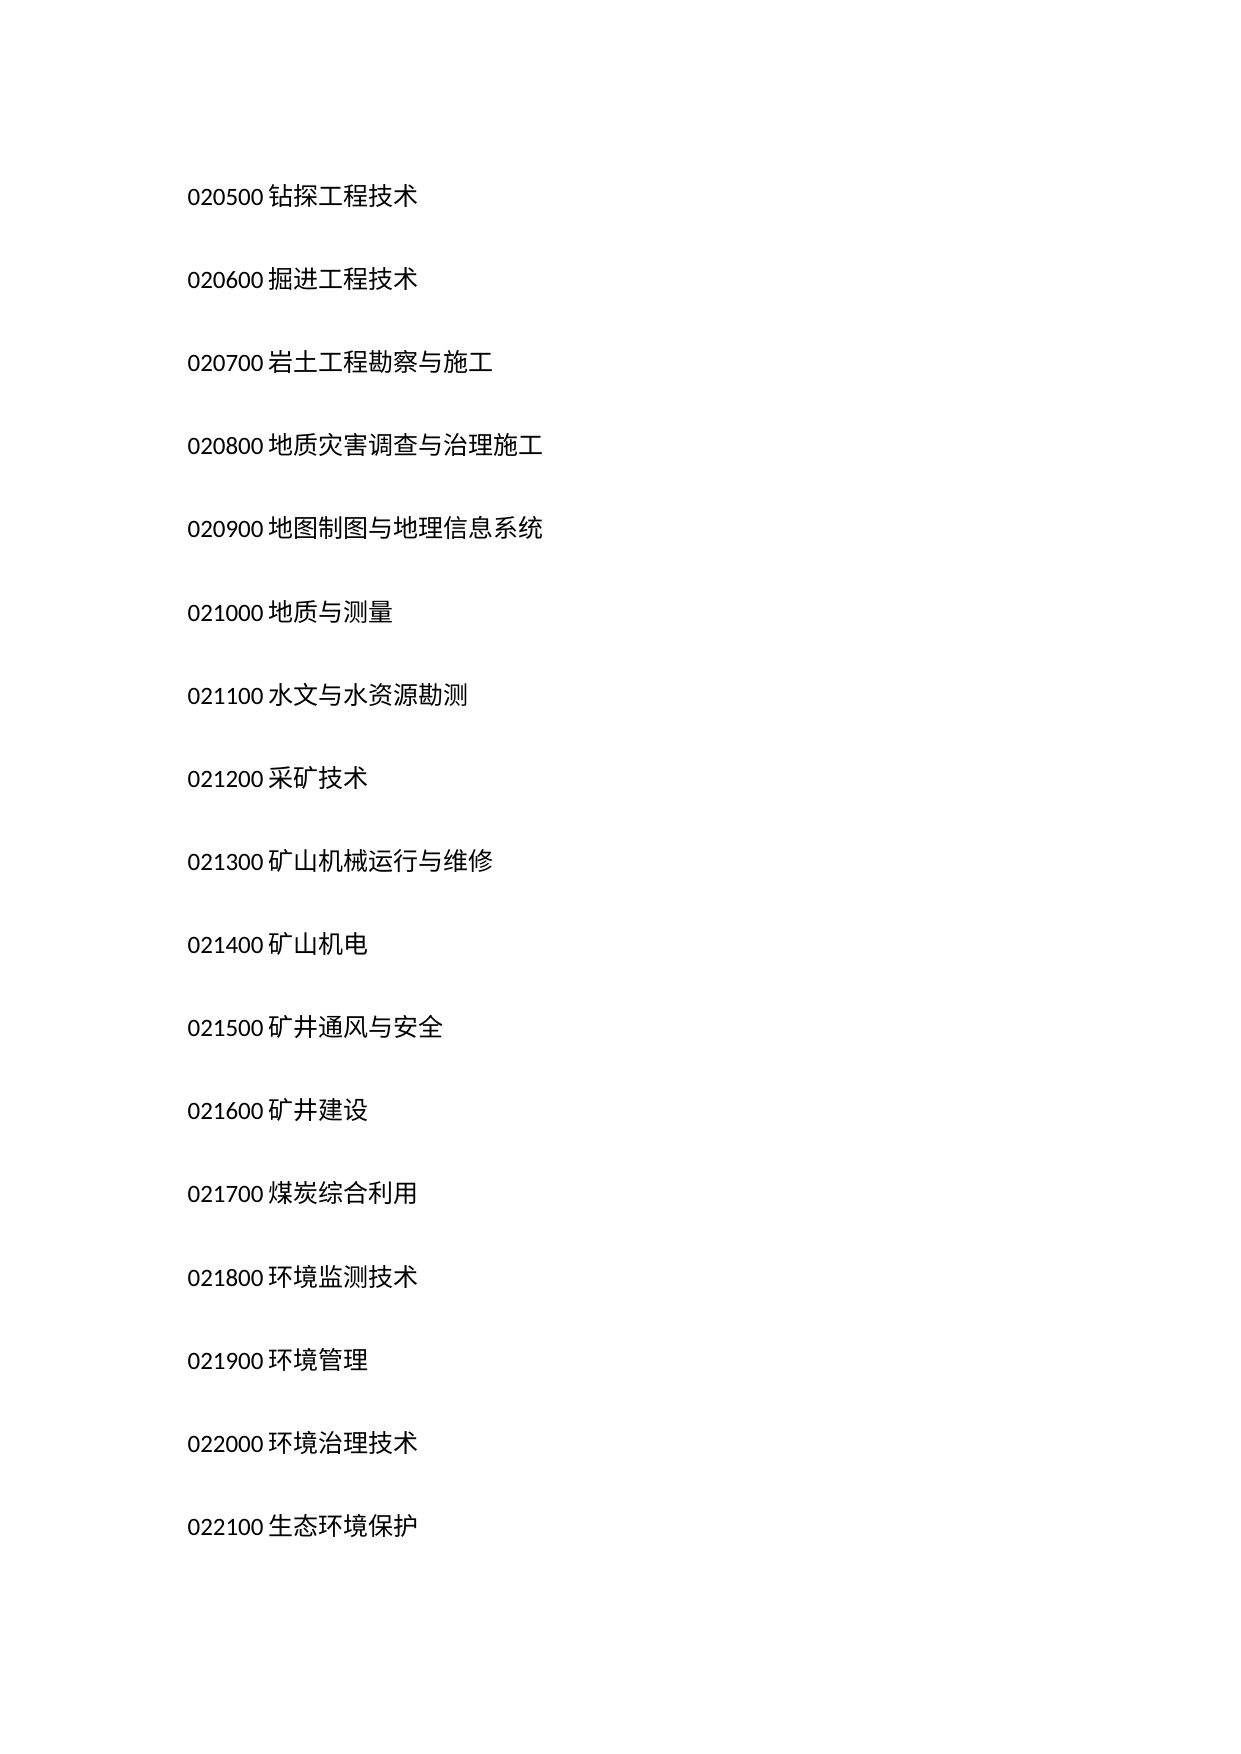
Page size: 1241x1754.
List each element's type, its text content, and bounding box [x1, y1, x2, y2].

text 022000环境治理技术 [187, 1409, 1053, 1474]
text 020500钻探工程技术 [187, 162, 1053, 227]
text 020600掘进工程技术 [187, 245, 1053, 310]
text 021900环境管理 [187, 1326, 1053, 1391]
text 020700岩土工程勘察与施工 [187, 328, 1053, 393]
text 021800环境监测技术 [187, 1243, 1053, 1308]
text 021000地质与测量 [187, 578, 1053, 643]
text 021400矿山机电 [187, 910, 1053, 975]
text 020800地质灾害调查与治理施工 [187, 411, 1053, 476]
text 021500矿井通风与安全 [187, 993, 1053, 1058]
text 021700煤炭综合利用 [187, 1159, 1053, 1224]
text 022100生态环境保护 [187, 1492, 1053, 1557]
text 021300矿山机械运行与维修 [187, 827, 1053, 892]
text 020900地图制图与地理信息系统 [187, 494, 1053, 559]
text 021200采矿技术 [187, 744, 1053, 809]
text 021100水文与水资源勘测 [187, 661, 1053, 726]
text 021600矿井建设 [187, 1076, 1053, 1141]
